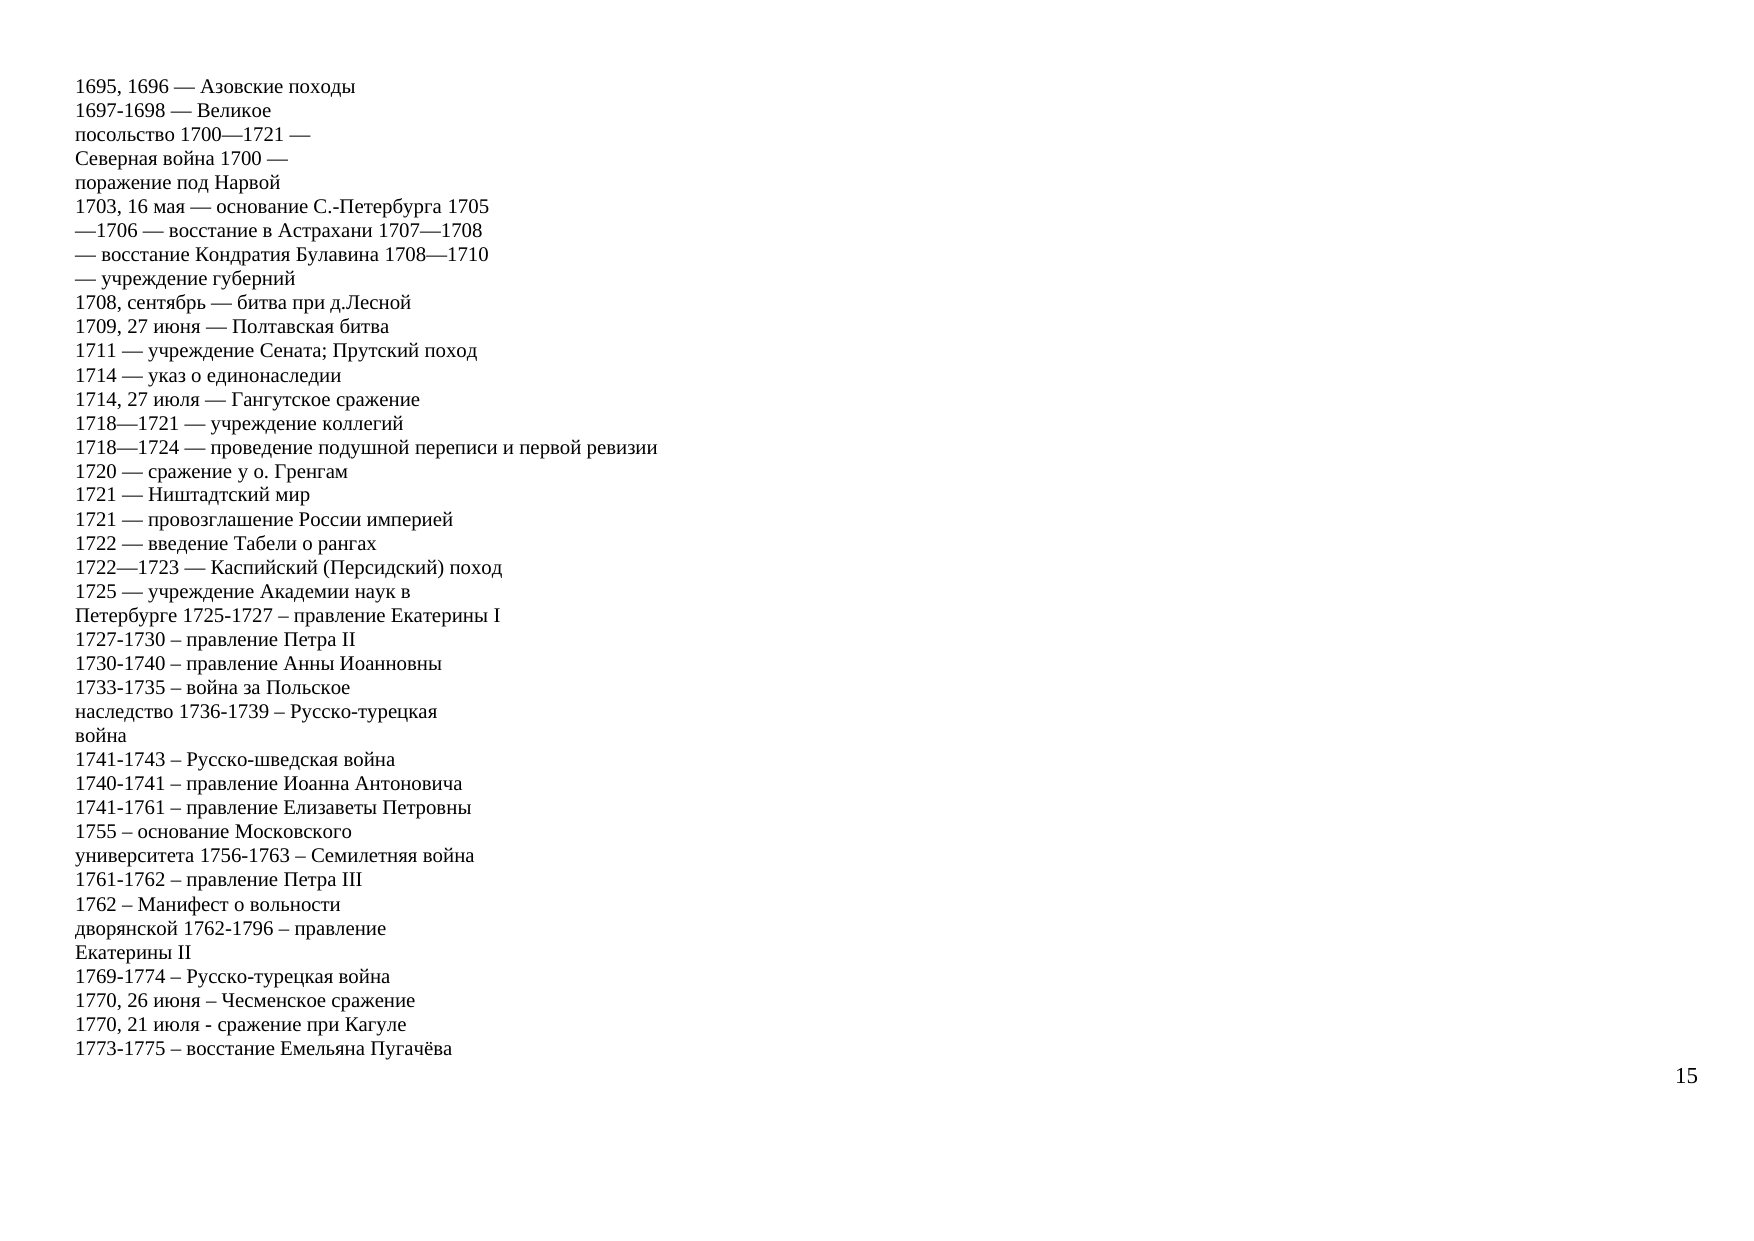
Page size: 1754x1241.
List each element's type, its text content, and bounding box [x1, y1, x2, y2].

text 1721 — Ништадтский мир [75, 483, 1735, 507]
text 1741-1743 – Русско-шведская война [75, 747, 1735, 771]
text 1718—1724 — проведение подушной переписи и первой ревизии 1720 — сражение у о. Гренгам [75, 435, 695, 483]
text 1727-1730 – правление Петра II [75, 627, 1735, 651]
text 1721 — провозглашение России империей 1722 — введение Табели о рангах [75, 507, 455, 555]
text 1703, 16 мая — основание С.-Петербурга 1705—1706 — восстание в Астрахани 1707—1708 — восстание Кондратия Булавина 1708—1710 — учреждение губерний [75, 194, 489, 290]
text 1762 – Манифест о вольности дворянской 1762-1796 – правление Екатерины II [75, 891, 448, 964]
text 1714, 27 июля — Гангутское сражение 1718—1721 — учреждение коллегий [75, 387, 420, 435]
text 1730-1740 – правление Анны Иоанновны 1733-1735 – война за Польское наследство 1736-1739 – Русско-турецкая война [75, 651, 454, 747]
text 1711 — учреждение Сената; Прутский поход 1714 — указ о единонаследии [75, 338, 477, 387]
text 1708, сентябрь — битва при д.Лесной 1709, 27 июня — Полтавская битва [75, 290, 413, 338]
text 1740-1741 – правление Иоанна Антоновича 1741-1761 – правление Елизаветы Петровны 1755 – основание Московского университета 1756-1763 – Семилетняя война [75, 771, 476, 867]
text 1769-1774 – Русско-турецкая война 1770, 26 июня – Чесменское сражение 1770, 21 июля - сражение при Кагуле [75, 964, 416, 1036]
text 1722—1723 — Каспийский (Персидский) поход 1725 — учреждение Академии наук в Петербурге 1725-1727 – правление Екатерины I [75, 555, 518, 627]
text 1695, 1696 — Азовские походы 1697-1698 — Великое посольство 1700—1721 — Северная война 1700 — поражение под Нарвой [75, 74, 376, 194]
text 1761-1762 – правление Петра III [75, 868, 1735, 891]
text 1773-1775 – восстание Емельяна Пугачёва [75, 1036, 1735, 1060]
